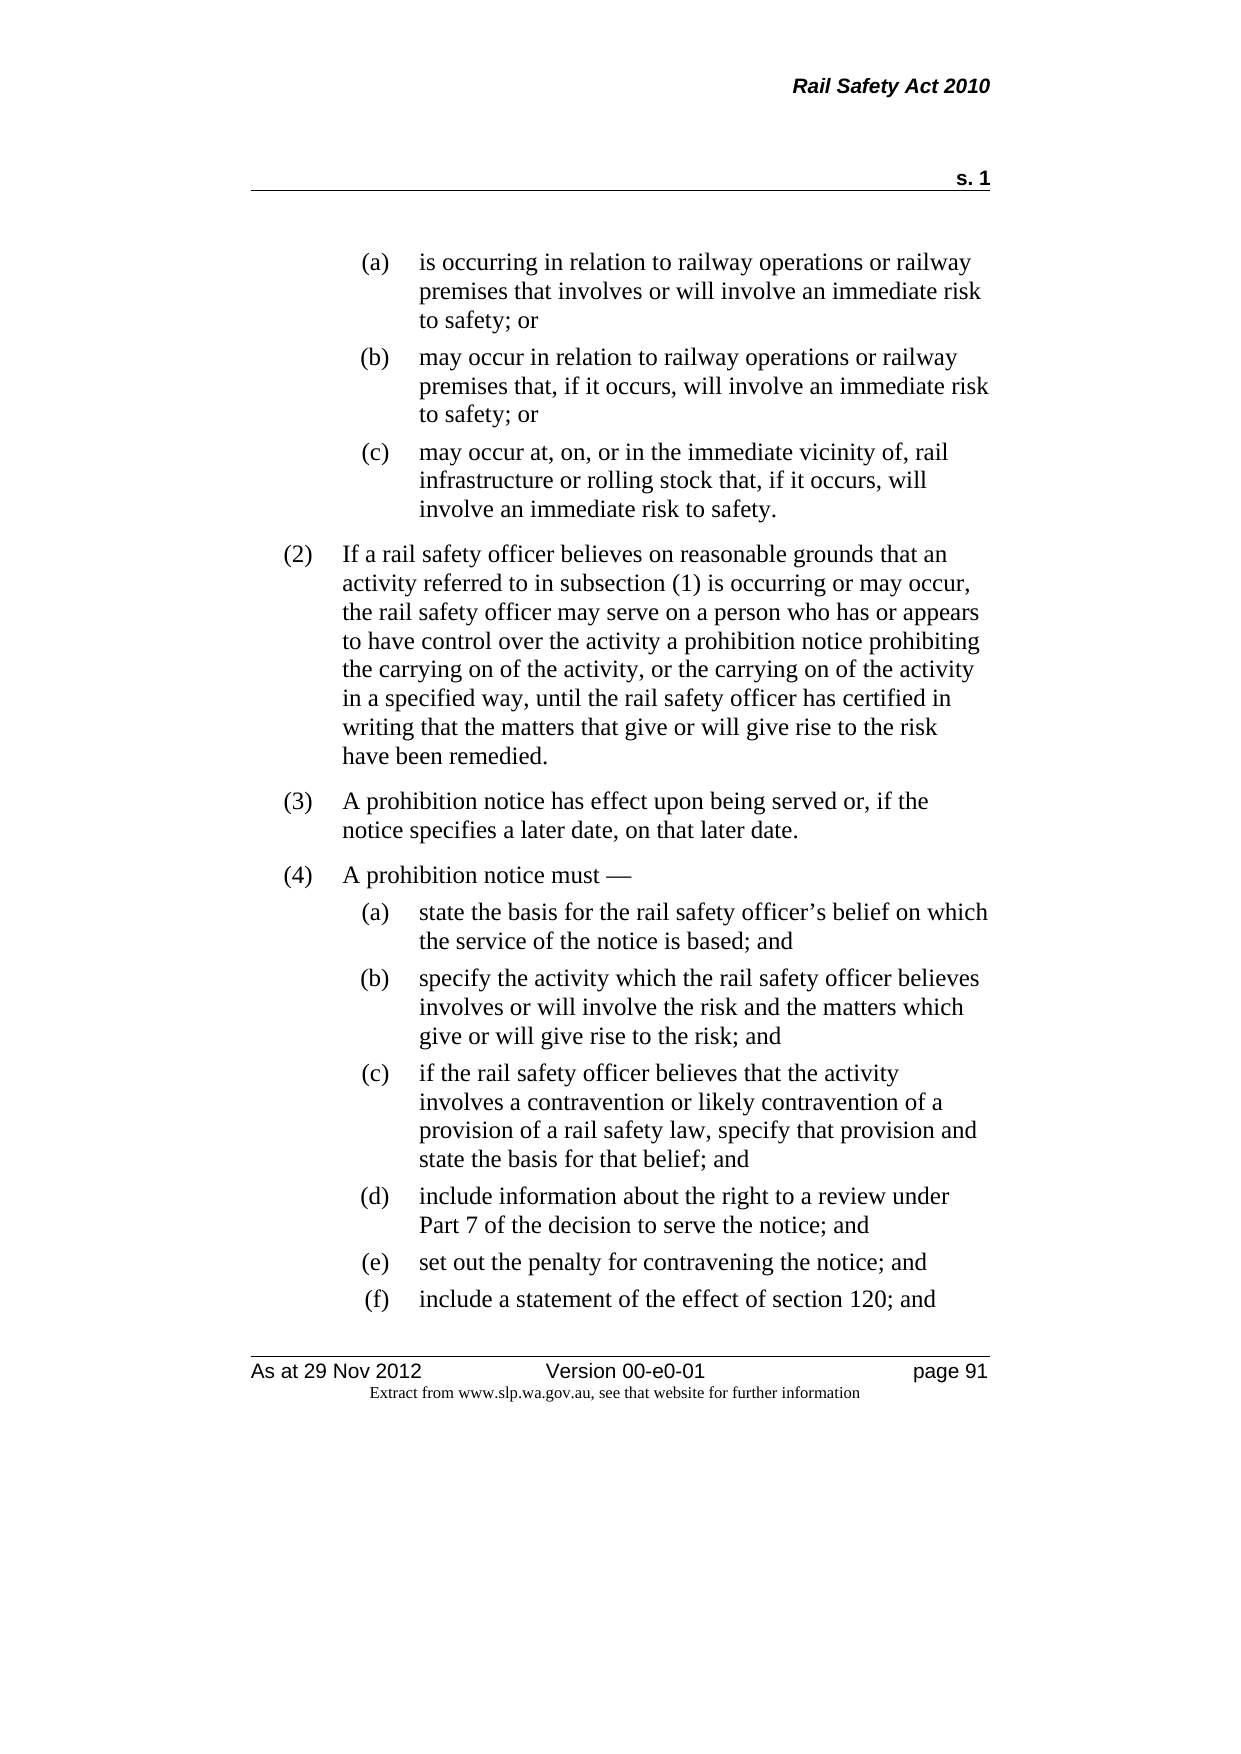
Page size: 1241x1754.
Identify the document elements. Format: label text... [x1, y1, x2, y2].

text (c) if the rail safety officer believes that the activity involves a contravention or likely contravention of a provision of a rail safety law, specify that provision and state the basis for that belief; and [251, 1058, 990, 1173]
text (f) include a statement of the effect of section 120; and [251, 1284, 990, 1313]
text (d) include information about the right to a review under Part 7 of the decision to serve the notice; and [251, 1181, 990, 1239]
text (4) A prohibition notice must — [251, 860, 990, 889]
text (b) may occur in relation to railway operations or railway premises that, if it occurs, will involve an immediate risk to safety; or [251, 342, 990, 428]
text (b) specify the activity which the rail safety officer believes involves or will involve the risk and the matters which give or will give rise to the risk; and [251, 963, 990, 1049]
text (3) A prohibition notice has effect upon being served or, if the notice specifies a later date, on that later date. [251, 786, 990, 844]
text (e) set out the penalty for contravening the notice; and [251, 1247, 990, 1276]
text (2) If a rail safety officer believes on reasonable grounds that an activity referred to in subsection (1) is occurring or may occur, the rail safety officer may serve on a person who has or appears to have control over the activity a prohibition notice prohibiting the carrying on of the activity, or the carrying on of the activity in a specified way, until the rail safety officer has certified in writing that the matters that give or will give rise to the risk have been remedied. [251, 539, 990, 769]
text (a) state the basis for the rail safety officer’s belief on which the service of the notice is based; and [251, 897, 990, 955]
text (c) may occur at, on, or in the immediate vicinity of, rail infrastructure or rolling stock that, if it occurs, will involve an immediate risk to safety. [251, 437, 990, 523]
text (a) is occurring in relation to railway operations or railway premises that involves or will involve an immediate risk to safety; or [251, 247, 990, 334]
